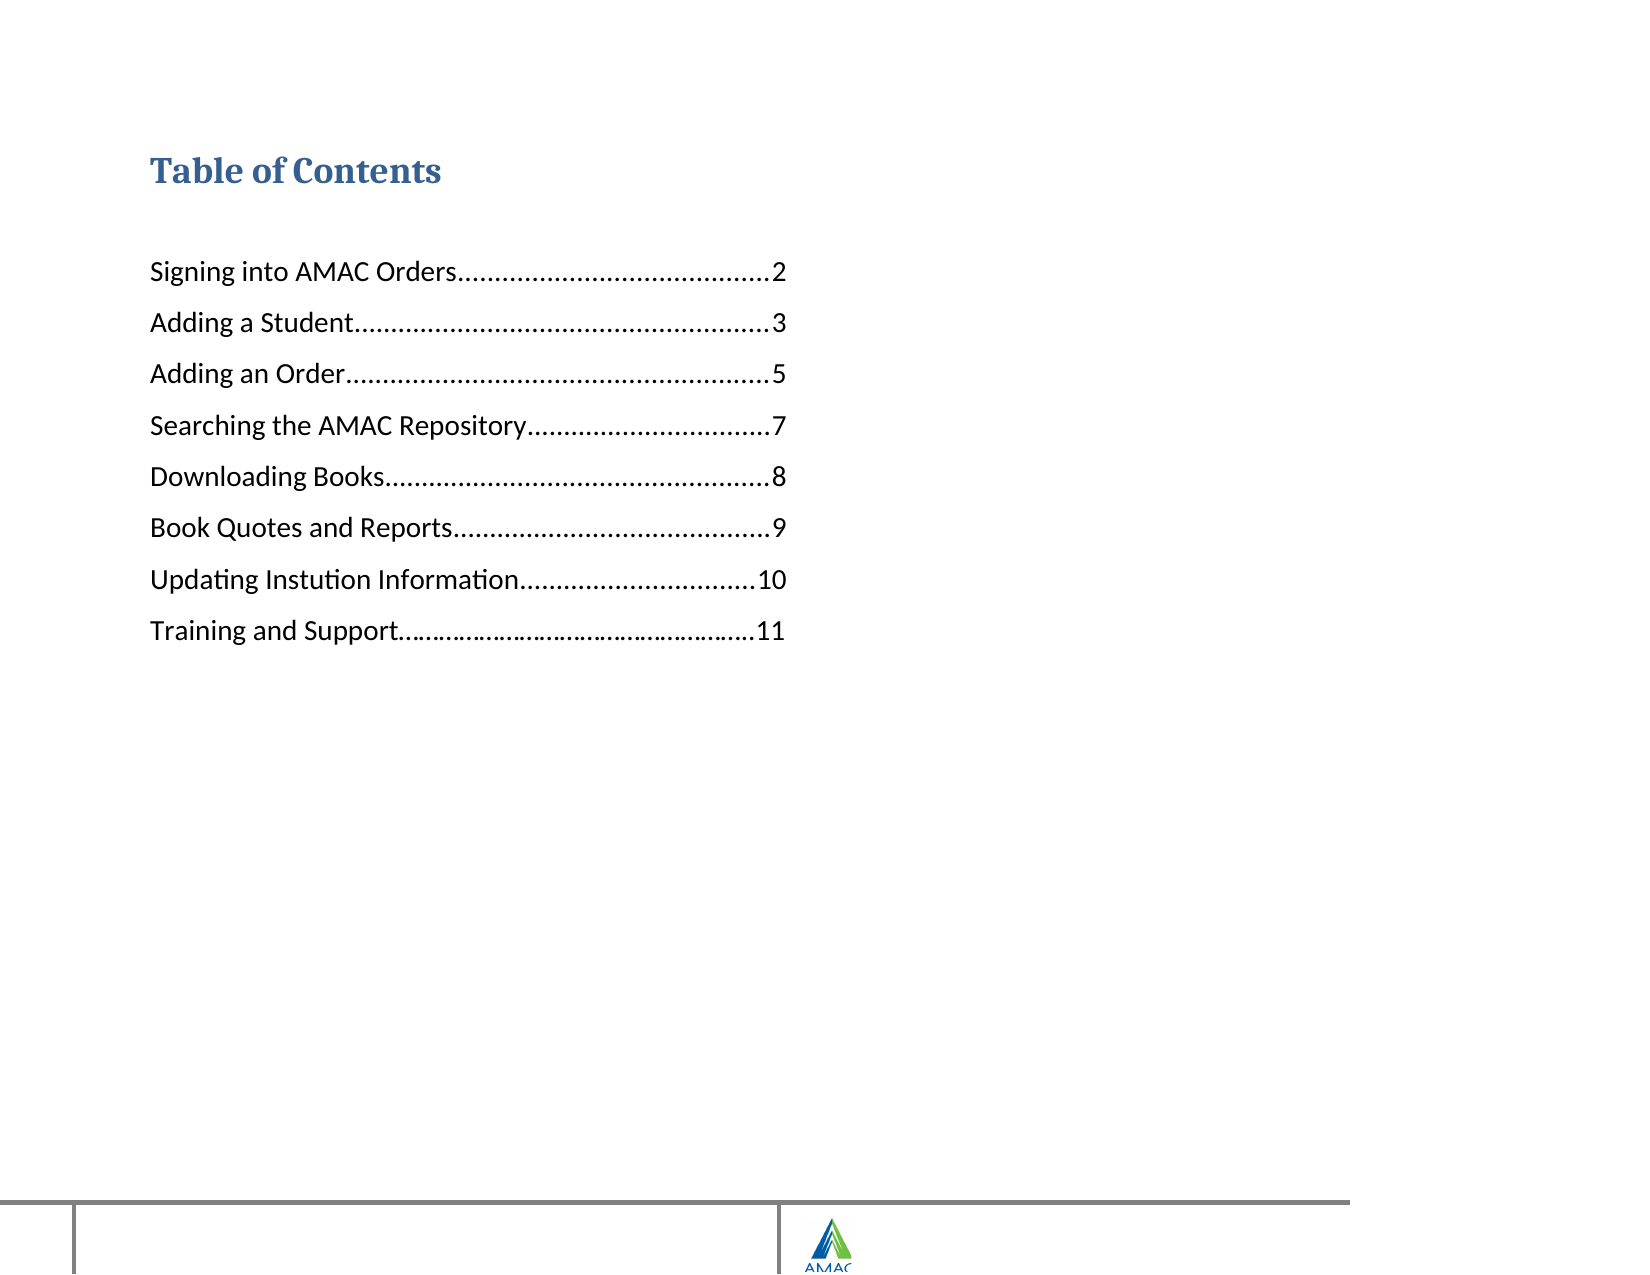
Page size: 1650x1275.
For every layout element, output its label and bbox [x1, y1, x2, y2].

picture [804, 1218, 851, 1272]
